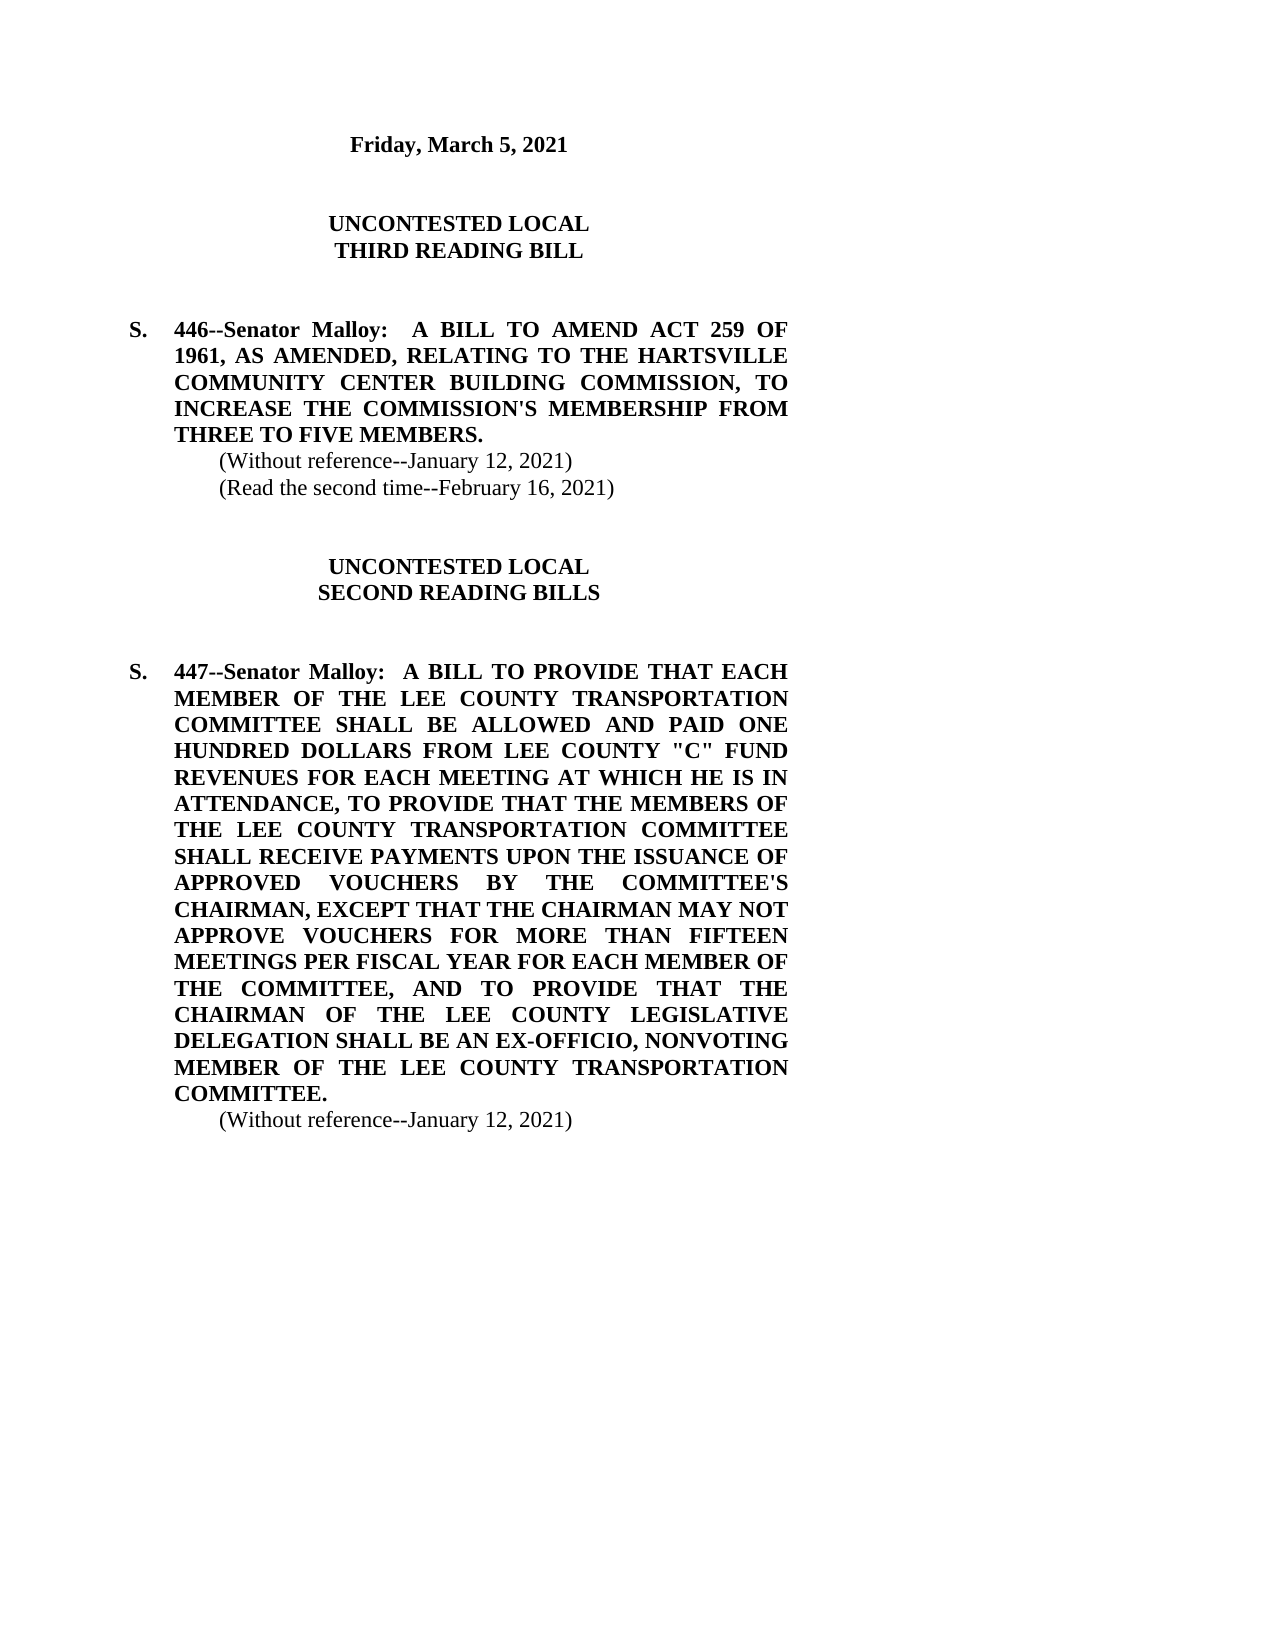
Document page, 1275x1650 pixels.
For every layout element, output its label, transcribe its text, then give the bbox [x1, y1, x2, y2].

text (Read the second time--February 16, 2021) [219, 474, 789, 500]
text S. 447 --Senator Malloy: A BILL TO PROVIDE THAT EACH MEMBER OF THE LEE COUNTY TRANSPORTATION COMMITTEE SHALL BE ALLOWED AND PAID ONE HUNDRED DOLLARS FROM LEE COUNTY "C" FUND REVENUES FOR EACH MEETING AT WHICH HE IS IN ATTENDANCE, TO PROVIDE THAT THE MEMBERS OF THE LEE COUNTY TRANSPORTATION COMMITTEE SHALL RECEIVE PAYMENTS UPON THE ISSUANCE OF APPROVED VOUCHERS BY THE COMMITTEE'S CHAIRMAN, EXCEPT THAT THE CHAIRMAN MAY NOT APPROVE VOUCHERS FOR MORE THAN FIFTEEN MEETINGS PER FISCAL YEAR FOR EACH MEMBER OF THE COMMITTEE, AND TO PROVIDE THAT THE CHAIRMAN OF THE LEE COUNTY LEGISLATIVE DELEGATION SHALL BE AN EX-OFFICIO, NONVOTING MEMBER OF THE LEE COUNTY TRANSPORTATION COMMITTEE. [129, 658, 789, 1106]
text SECOND READING BILLS [129, 579, 789, 606]
subtitle THIRD READING BILL [129, 237, 789, 263]
text (Without reference--January 12, 2021) [219, 1106, 789, 1133]
text UNCONTESTED LOCAL [129, 210, 789, 237]
text S. 446 --Senator Malloy: A BILL TO AMEND ACT 259 OF 1961, AS AMENDED, RELATING TO THE HARTSVILLE COMMUNITY CENTER BUILDING COMMISSION, TO INCREASE THE COMMISSION'S MEMBERSHIP FROM THREE TO FIVE MEMBERS. [129, 316, 789, 448]
text (Without reference--January 12, 2021) [219, 448, 789, 474]
text UNCONTESTED LOCAL [129, 553, 789, 579]
text Friday, March 5, 2021 [129, 131, 789, 158]
